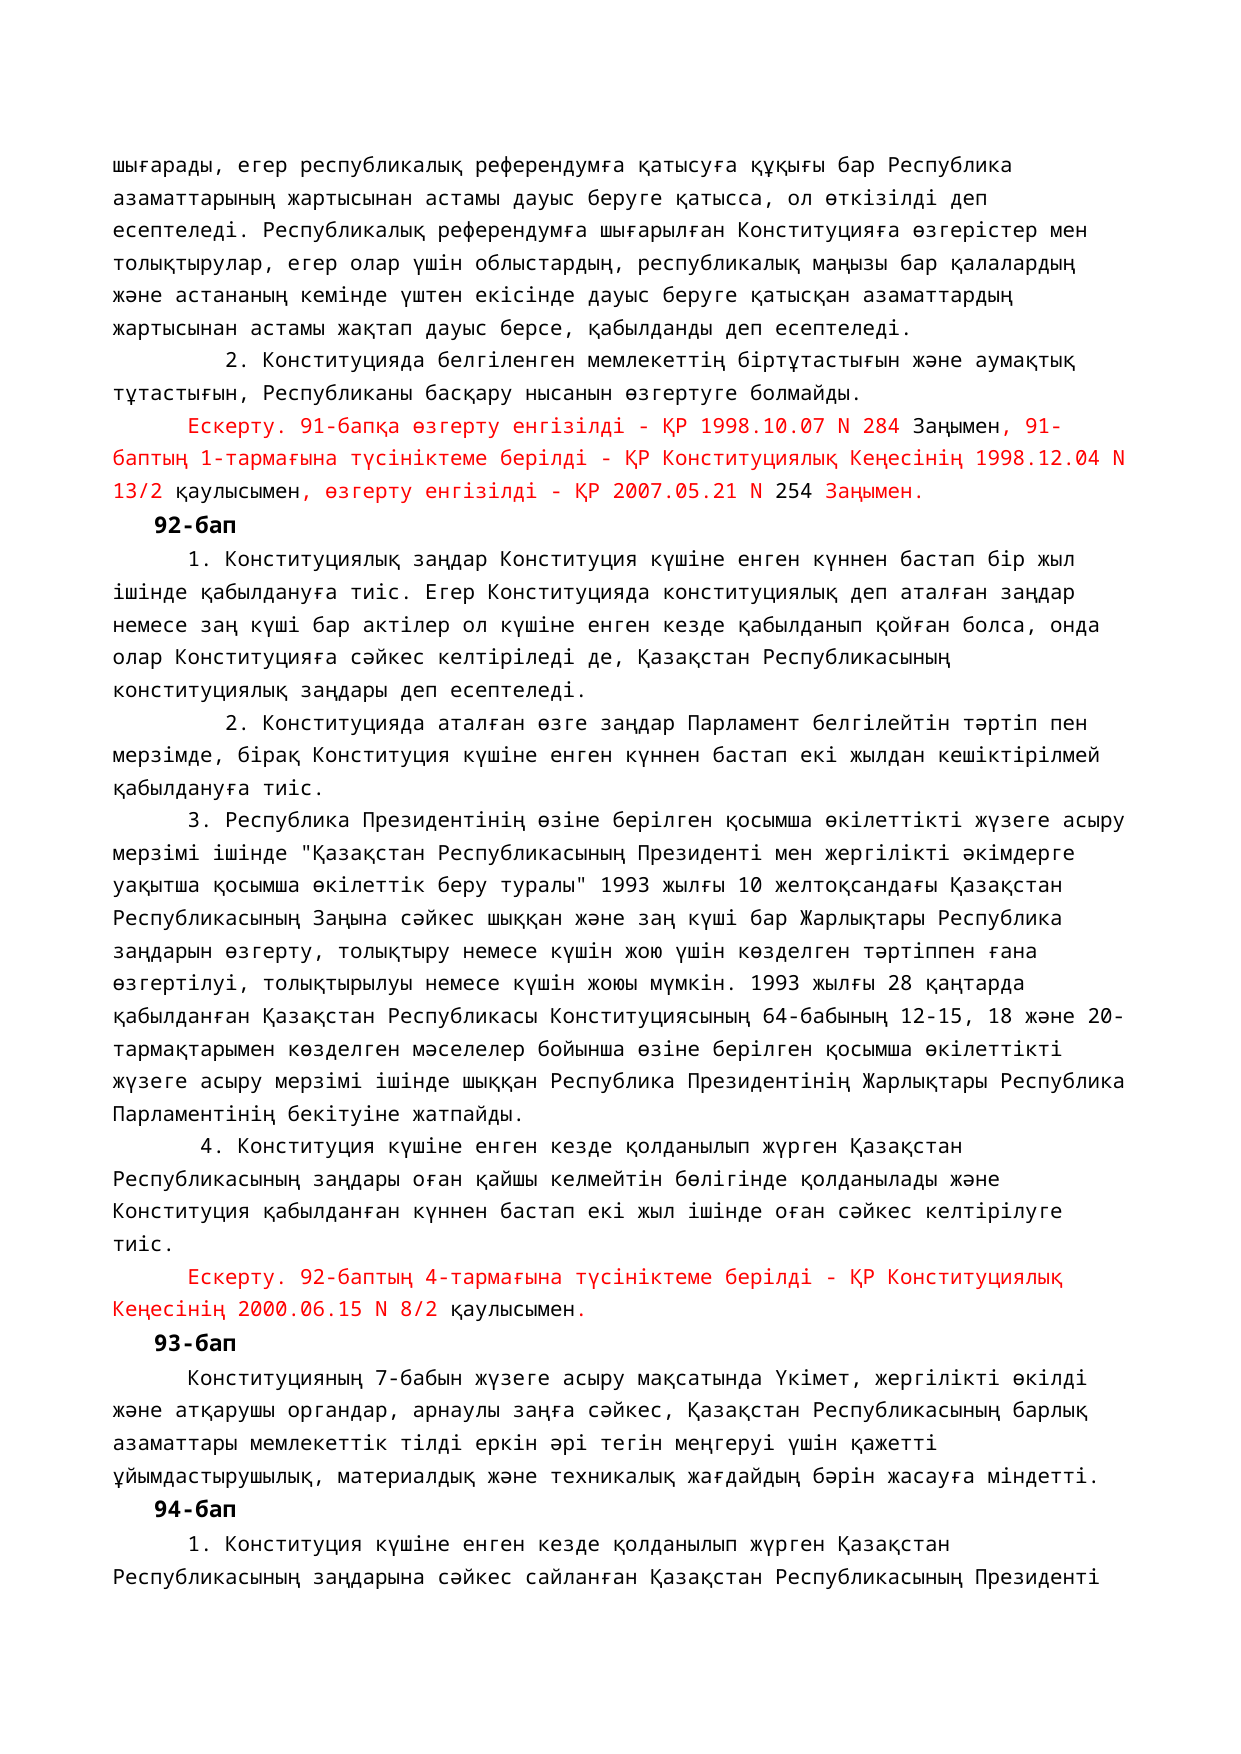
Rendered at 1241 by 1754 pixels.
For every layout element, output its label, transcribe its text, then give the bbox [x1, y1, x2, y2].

text 1. Конституциялық заңдар Конституция күшіне енген күннен бастап бір жыл ішінде қабылдануға тиіс. Егер Конституцияда конституциялық деп аталған заңдар немесе заң күші бар актілер ол күшіне енген кезде қабылданып қойған болса, онда олар Конституцияға сәйкес келтіріледі де, Қазақстан Республикасының конституциялық заңдары деп есептеледі. 2. Конституцияда аталған өзге заңдар Парламент белгілейтін тәртіп пен мерзімде, бірақ Конституция күшіне енген күннен бастап екі жылдан кешіктірілмей қабылдануға тиіс. 3. Республика Президентінің өзіне берілген қосымша өкілеттікті жүзеге асыру мерзімі ішінде "Қазақстан Республикасының Президенті мен жергілікті әкімдерге уақытша қосымша өкілеттік беру туралы" 1993 жылғы 10 желтоқсандағы Қазақстан Республикасының Заңына сәйкес шыққан және заң күші бар Жарлықтары Республика заңдарын өзгерту, толықтыру немесе күшін жою үшін көзделген тәртіппен ғана өзгертілуі, толықтырылуы немесе күшін жоюы мүмкін. 1993 жылғы 28 қаңтарда қабылданған Қазақстан Республикасы Конституциясының 64-бабының 12-15, 18 және 20-тармақтарымен көзделген мәселелер бойынша өзіне берілген қосымша өкілеттікті жүзеге асыру мерзімі ішінде шыққан Республика Президентінің Жарлықтары Республика Парламентінің бекітуіне жатпайды. 4. Конституция күшіне енген кезде қолданылып жүрген Қазақстан Республикасының заңдары оған қайшы келмейтін бөлігінде қолданылады және Конституция қабылданған күннен бастап екі жыл ішінде оған сәйкес келтірілуге тиіс. Ескерту. 92-баптың 4-тармағына түсініктеме берілді - ҚР Конституциялық Кеңесінің 2000.06.15 N 8/2 қаулысымен. [112, 544, 1128, 1323]
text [112, 150, 1128, 504]
text 93-бап [112, 1327, 1128, 1358]
text 92-бап [112, 509, 1128, 540]
text Конституцияның 7-бабын жүзеге асыру мақсатында Үкімет, жергілікті өкілді және атқарушы органдар, арнаулы заңға сәйкес, Қазақстан Республикасының барлық азаматтары мемлекеттік тілді еркін әрі тегін меңгеруі үшін қажетті ұйымдастырушылық, материалдық және техникалық жағдайдың бәрін жасауға міндетті. [112, 1363, 1128, 1489]
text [112, 1529, 1128, 1590]
text 94-бап [112, 1493, 1128, 1525]
